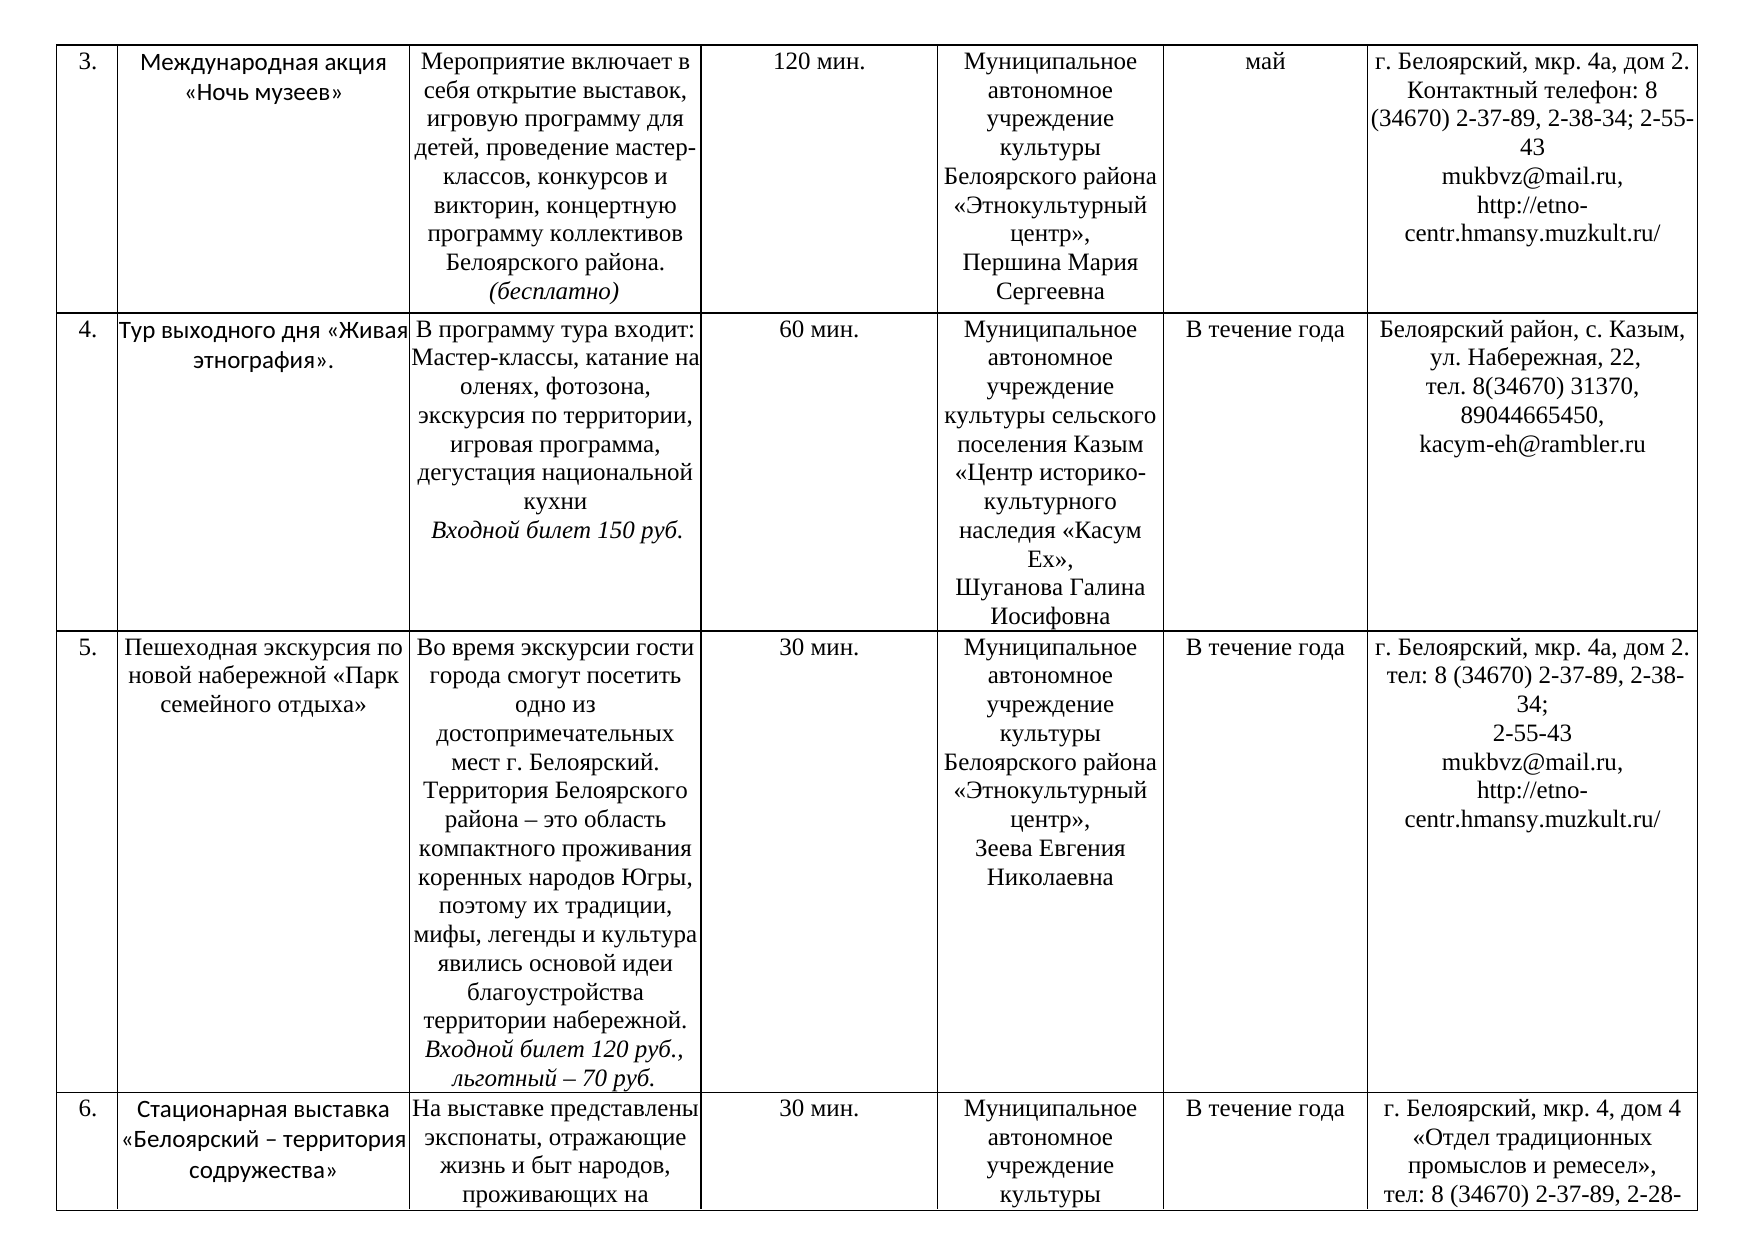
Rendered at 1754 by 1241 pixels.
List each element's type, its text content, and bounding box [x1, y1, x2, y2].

table_cell май [1164, 46, 1367, 312]
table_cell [118, 1093, 409, 1209]
table_cell В течение года [1164, 632, 1367, 1092]
table_cell 3. [57, 46, 117, 312]
table_cell Пешеходная экскурсия по новой набережной «Парк семейного отдыха» [118, 632, 409, 1092]
table_cell Белоярский район, с. Казым, ул. Набережная, 22, тел. 8(34670) 31370, 89044665450, kacym-eh@rambler.ru [1368, 314, 1697, 630]
table_cell 120 мин. [702, 46, 937, 312]
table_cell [938, 1093, 1163, 1209]
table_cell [410, 1093, 700, 1209]
table_cell Муниципальное автономное учреждение культуры Белоярского района «Этнокультурный центр», Першина Мария Сергеевна [938, 46, 1163, 312]
table_cell В течение года [1164, 314, 1367, 630]
table_cell г. Белоярский, мкр. 4а, дом 2. Контактный телефон: 8 (34670) 2-37-89, 2-38-34; 2-55-43 mukbvz@mail.ru, http://etno-centr.hmansy.muzkult.ru/ [1368, 46, 1697, 312]
table_cell 30 мин. [702, 632, 937, 1092]
table_cell Тур выходного дня «Живая этнография». [118, 314, 409, 630]
table_cell Муниципальное автономное учреждение культуры сельского поселения Казым «Центр историко-культурного наследия «Касум Ех», Шуганова Галина Иосифовна [938, 314, 1163, 630]
table_cell Во время экскурсии гости города смогут посетить одно из достопримечательных мест г. Белоярский. Территория Белоярского района – это область компактного проживания коренных народов Югры, поэтому их традиции, мифы, легенды и культура явились основой идеи благоустройства территории набережной. Входной билет 120 руб., льготный – 70 руб. [410, 632, 700, 1092]
table_cell Мероприятие включает в себя открытие выставок, игровую программу для детей, проведение мастер-классов, конкурсов и викторин, концертную программу коллективов Белоярского района. (бесплатно) [410, 46, 700, 312]
table_cell 30 мин. [702, 1093, 937, 1209]
table_cell 4. [57, 314, 117, 630]
table_cell В течение года [1164, 1093, 1367, 1209]
table_cell г. Белоярский, мкр. 4а, дом 2. тел: 8 (34670) 2-37-89, 2-38-34; 2-55-43 mukbvz@mail.ru, http://etno-centr.hmansy.muzkult.ru/ [1368, 632, 1697, 1092]
table_cell 60 мин. [702, 314, 937, 630]
table_cell 5. [57, 632, 117, 1092]
table_cell В программу тура входит: Мастер-классы, катание на оленях, фотозона, экскурсия по территории, игровая программа, дегустация национальной кухни Входной билет 150 руб. [410, 314, 700, 630]
table_cell Международная акция «Ночь музеев» [118, 46, 409, 312]
table_cell 6. [57, 1093, 117, 1209]
table_cell Муниципальное автономное учреждение культуры Белоярского района «Этнокультурный центр», Зеева Евгения Николаевна [938, 632, 1163, 1092]
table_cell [1368, 1093, 1697, 1209]
